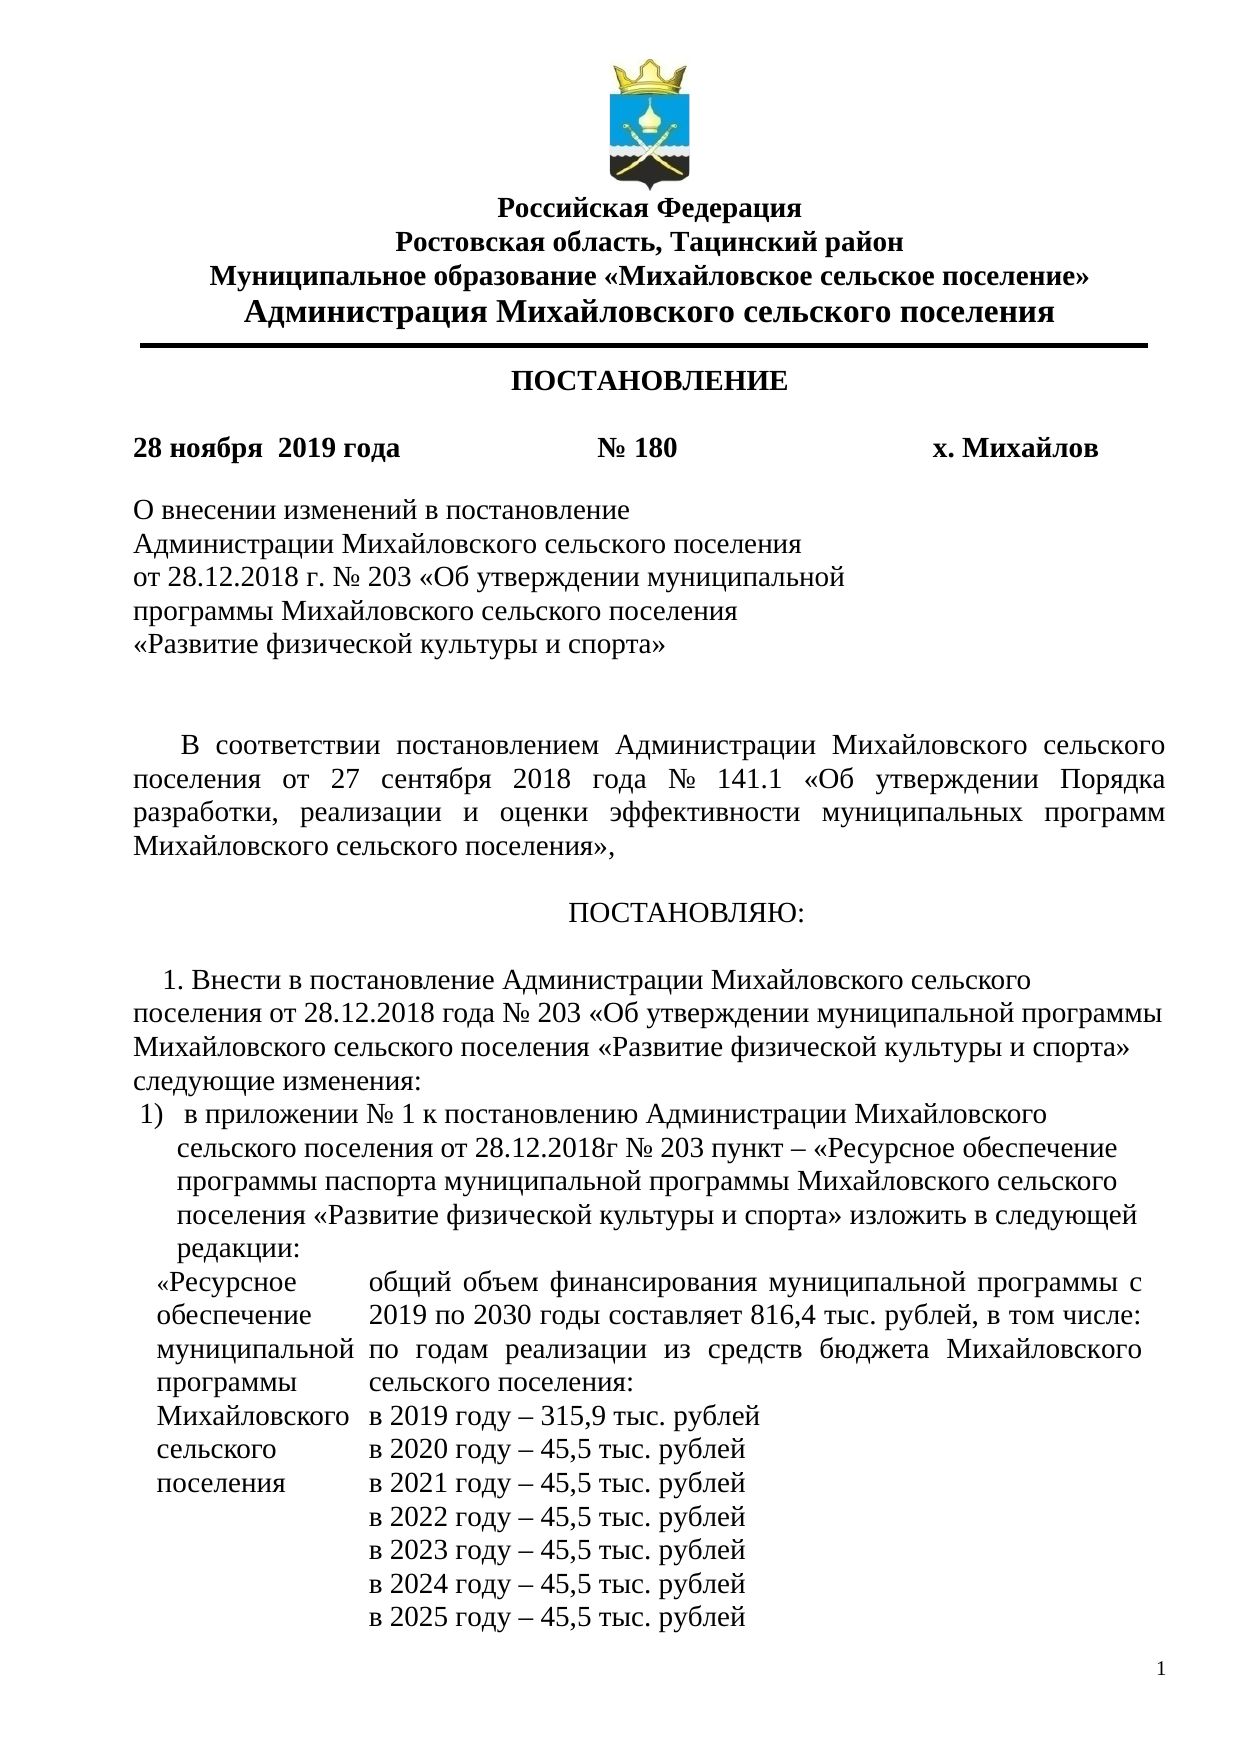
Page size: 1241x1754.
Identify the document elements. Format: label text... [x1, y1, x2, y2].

picture [609, 59, 690, 191]
text 1. Внести в постановление Администрации Михайловского сельского поселения от 28.12.2018 года № 203 «Об утверждении муниципальной программы Михайловского сельского поселения «Развитие физической культуры и спорта» [133, 962, 1166, 1063]
text О внесении изменений в постановление [133, 492, 1166, 526]
text ПОСТАНОВЛЕНИЕ [133, 363, 1166, 397]
text ПОСТАНОВЛЯЮ: [133, 895, 1166, 928]
text Администрация Михайловского сельского поселения [133, 291, 1166, 329]
text «Развитие физической культуры и спорта» [133, 627, 1166, 660]
list следующие изменения: [133, 1063, 1166, 1096]
text Ростовская область, Тацинский район [133, 224, 1166, 258]
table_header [366, 1264, 1146, 1633]
text В соответствии постановлением Администрации Михайловского сельского поселения от 27 сентября 2018 года № 141.1 «Об утверждении Порядка разработки, реализации и оценки эффективности муниципальных программ Михайловского сельского поселения», [133, 727, 1166, 861]
list в приложении № 1 к постановлению Администрации Михайловского сельского поселения от 28.12.2018г № 203 пункт – «Ресурсное обеспечение программы паспорта муниципальной программы Михайловского сельского поселения «Развитие физической культуры и спорта» изложить в следующей редакции: [139, 1096, 1166, 1264]
text Муниципальное образование «Михайловское сельское поселение» [133, 258, 1166, 291]
text Администрации Михайловского сельского поселения [133, 526, 1166, 559]
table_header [154, 1264, 366, 1633]
text Российская Федерация [133, 191, 1166, 224]
text 28 ноября 2019 года № 180 х. Михайлов [133, 430, 1166, 464]
text от 28.12.2018 г. № 203 «Об утверждении муниципальной программы Михайловского сельского поселения [133, 559, 1166, 627]
